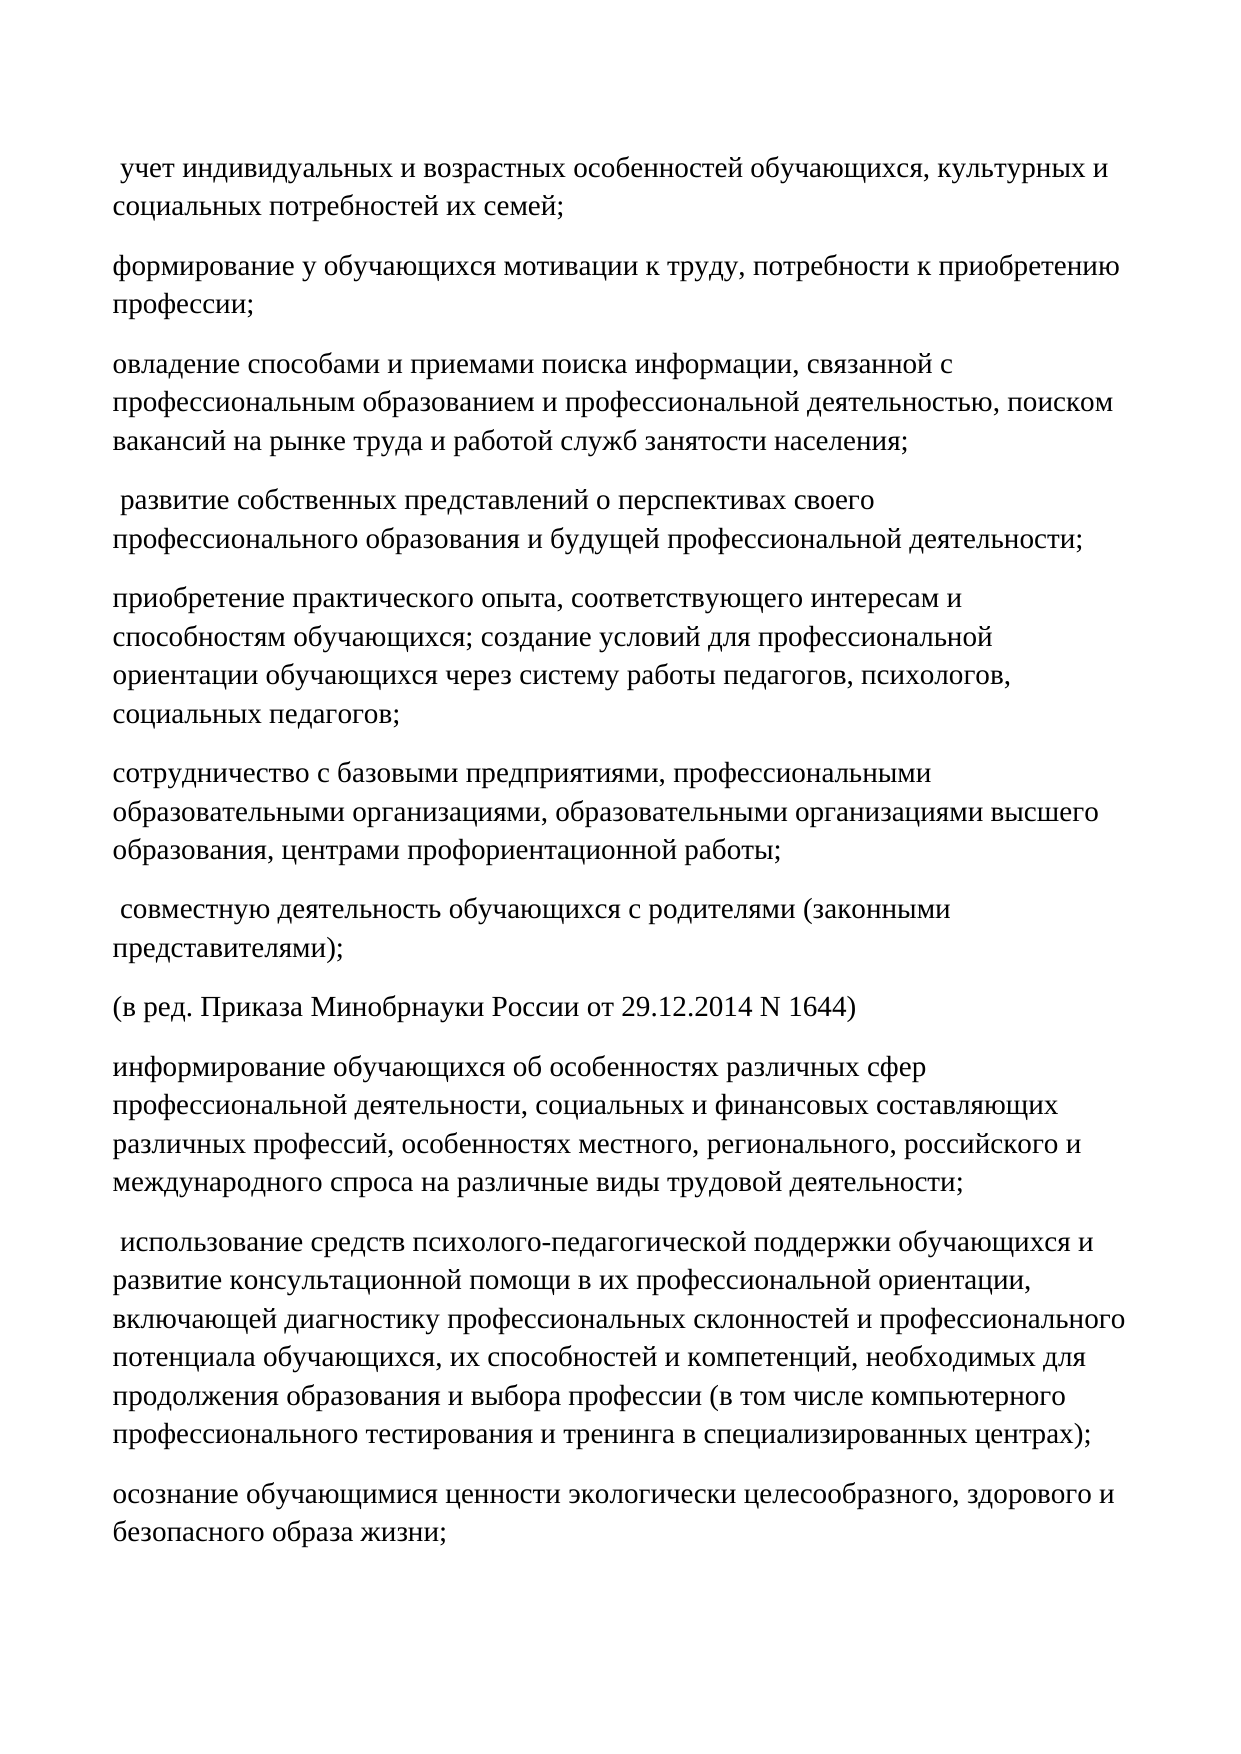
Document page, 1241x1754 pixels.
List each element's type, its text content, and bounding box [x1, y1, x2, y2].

text информирование обучающихся об особенностях различных сфер профессиональной деятельности, социальных и финансовых составляющих различных профессий, особенностях местного, регионального, российского и международного спроса на различные виды трудовой деятельности; [112, 1049, 1128, 1198]
text приобретение практического опыта, соответствующего интересам и способностям обучающихся; создание условий для профессиональной ориентации обучающихся через систему работы педагогов, психологов, социальных педагогов; [112, 580, 1128, 729]
text осознание обучающимися ценности экологически целесообразного, здорового и безопасного образа жизни; [112, 1476, 1128, 1548]
text формирование у обучающихся мотивации к труду, потребности к приобретению профессии; [112, 248, 1128, 320]
text учет индивидуальных и возрастных особенностей обучающихся, культурных и социальных потребностей их семей; [112, 150, 1128, 222]
text овладение способами и приемами поиска информации, связанной с профессиональным образованием и профессиональной деятельностью, поиском вакансий на рынке труда и работой служб занятости населения; [112, 346, 1128, 456]
text совместную деятельность обучающихся с родителями (законными представителями); [112, 892, 1128, 964]
text развитие собственных представлений о перспективах своего профессионального образования и будущей профессиональной деятельности; [112, 482, 1128, 554]
text сотрудничество с базовыми предприятиями, профессиональными образовательными организациями, образовательными организациями высшего образования, центрами профориентационной работы; [112, 755, 1128, 866]
text использование средств психолого-педагогической поддержки обучающихся и развитие консультационной помощи в их профессиональной ориентации, включающей диагностику профессиональных склонностей и профессионального потенциала обучающихся, их способностей и компетенций, необходимых для продолжения образования и выбора профессии (в том числе компьютерного профессионального тестирования и тренинга в специализированных центрах); [112, 1224, 1128, 1450]
text (в ред. Приказа Минобрнауки России от 29.12.2014 N 1644) [112, 989, 1128, 1023]
